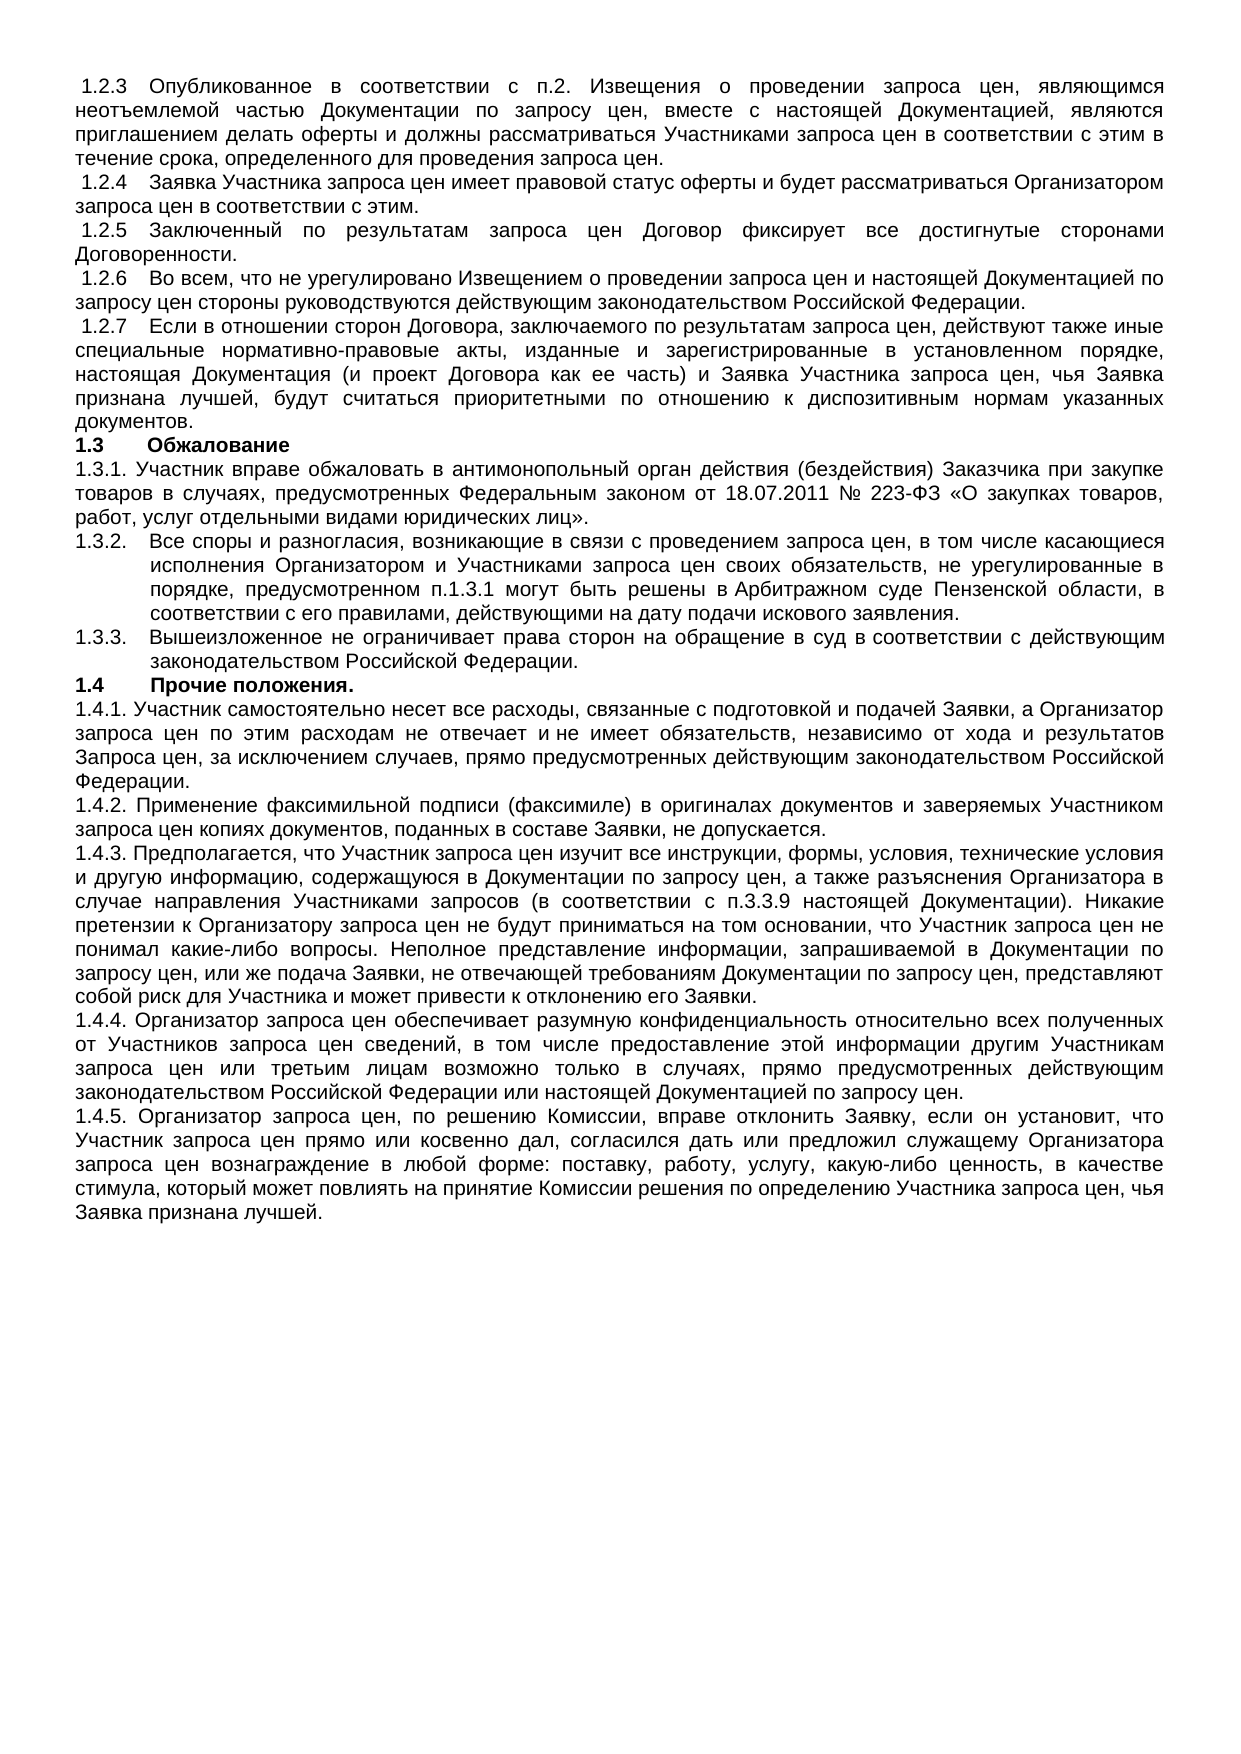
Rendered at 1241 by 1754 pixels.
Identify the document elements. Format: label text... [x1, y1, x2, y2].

text 1.4.4. Организатор запроса цен обеспечивает разумную конфиденциальность относительно всех полученных от Участников запроса цен сведений, в том числе предоставление этой информации другим Участникам запроса цен или третьим лицам возможно только в случаях, прямо предусмотренных действующим законодательством Российской Федерации или настоящей Документацией по запросу цен. [75, 1008, 1165, 1104]
list 1.3.1. Участник вправе обжаловать в антимонопольный орган действия (бездействия) Заказчика при закупке товаров в случаях, предусмотренных Федеральным законом от 18.07.2011 № 223-ФЗ «О закупках товаров, работ, услуг отдельными видами юридических лиц». [75, 457, 1165, 529]
text 1.4.1. Участник самостоятельно несет все расходы, связанные с подготовкой и подачей Заявки, а Организатор запроса цен по этим расходам не отвечает и не имеет обязательств, независимо от хода и результатов Запроса цен, за исключением случаев, прямо предусмотренных действующим законодательством Российской Федерации. [75, 697, 1165, 793]
subtitle 1.4 Прочие положения. [75, 673, 1165, 697]
list Все споры и разногласия, возникающие в связи с проведением запроса цен, в том числе касающиеся исполнения Организатором и Участниками запроса цен своих обязательств, не урегулированные в порядке, предусмотренном п.1.3.1 могут быть решены в Арбитражном суде Пензенской области, в соответствии с его правилами, действующими на дату подачи искового заявления. [75, 529, 1165, 625]
text 1.4.5. Организатор запроса цен, по решению Комиссии, вправе отклонить Заявку, если он установит, что Участник запроса цен прямо или косвенно дал, согласился дать или предложил служащему Организатора запроса цен вознаграждение в любой форме: поставку, работу, услугу, какую-либо ценность, в качестве стимула, который может повлиять на принятие Комиссии решения по определению Участника запроса цен, чья Заявка признана лучшей. [75, 1104, 1165, 1224]
list Вышеизложенное не ограничивает права сторон на обращение в суд в соответствии с действующим законодательством Российской Федерации. [75, 625, 1165, 673]
list Опубликованное в соответствии с п.2. Извещения о проведении запроса цен, являющимся неотъемлемой частью Документации по запросу цен, вместе с настоящей Документацией, являются приглашением делать оферты и должны рассматриваться Участниками запроса цен в соответствии с этим в течение срока, определенного для проведения запроса цен. [75, 74, 1165, 170]
subtitle Обжалование [75, 433, 1165, 457]
list Во всем, что не урегулировано Извещением о проведении запроса цен и настоящей Документацией по запросу цен стороны руководствуются действующим законодательством Российской Федерации. [75, 266, 1165, 313]
text 1.4.2. Применение факсимильной подписи (факсимиле) в оригиналах документов и заверяемых Участником запроса цен копиях документов, поданных в составе Заявки, не допускается. [75, 793, 1165, 841]
list Заявка Участника запроса цен имеет правовой статус оферты и будет рассматриваться Организатором запроса цен в соответствии с этим. [75, 170, 1165, 218]
list Если в отношении сторон Договора, заключаемого по результатам запроса цен, действуют также иные специальные нормативно-правовые акты, изданные и зарегистрированные в установленном порядке, настоящая Документация (и проект Договора как ее часть) и Заявка Участника запроса цен, чья Заявка признана лучшей, будут считаться приоритетными по отношению к диспозитивным нормам указанных документов. [75, 313, 1165, 433]
list Заключенный по результатам запроса цен Договор фиксирует все достигнутые сторонами Договоренности. [75, 218, 1165, 266]
